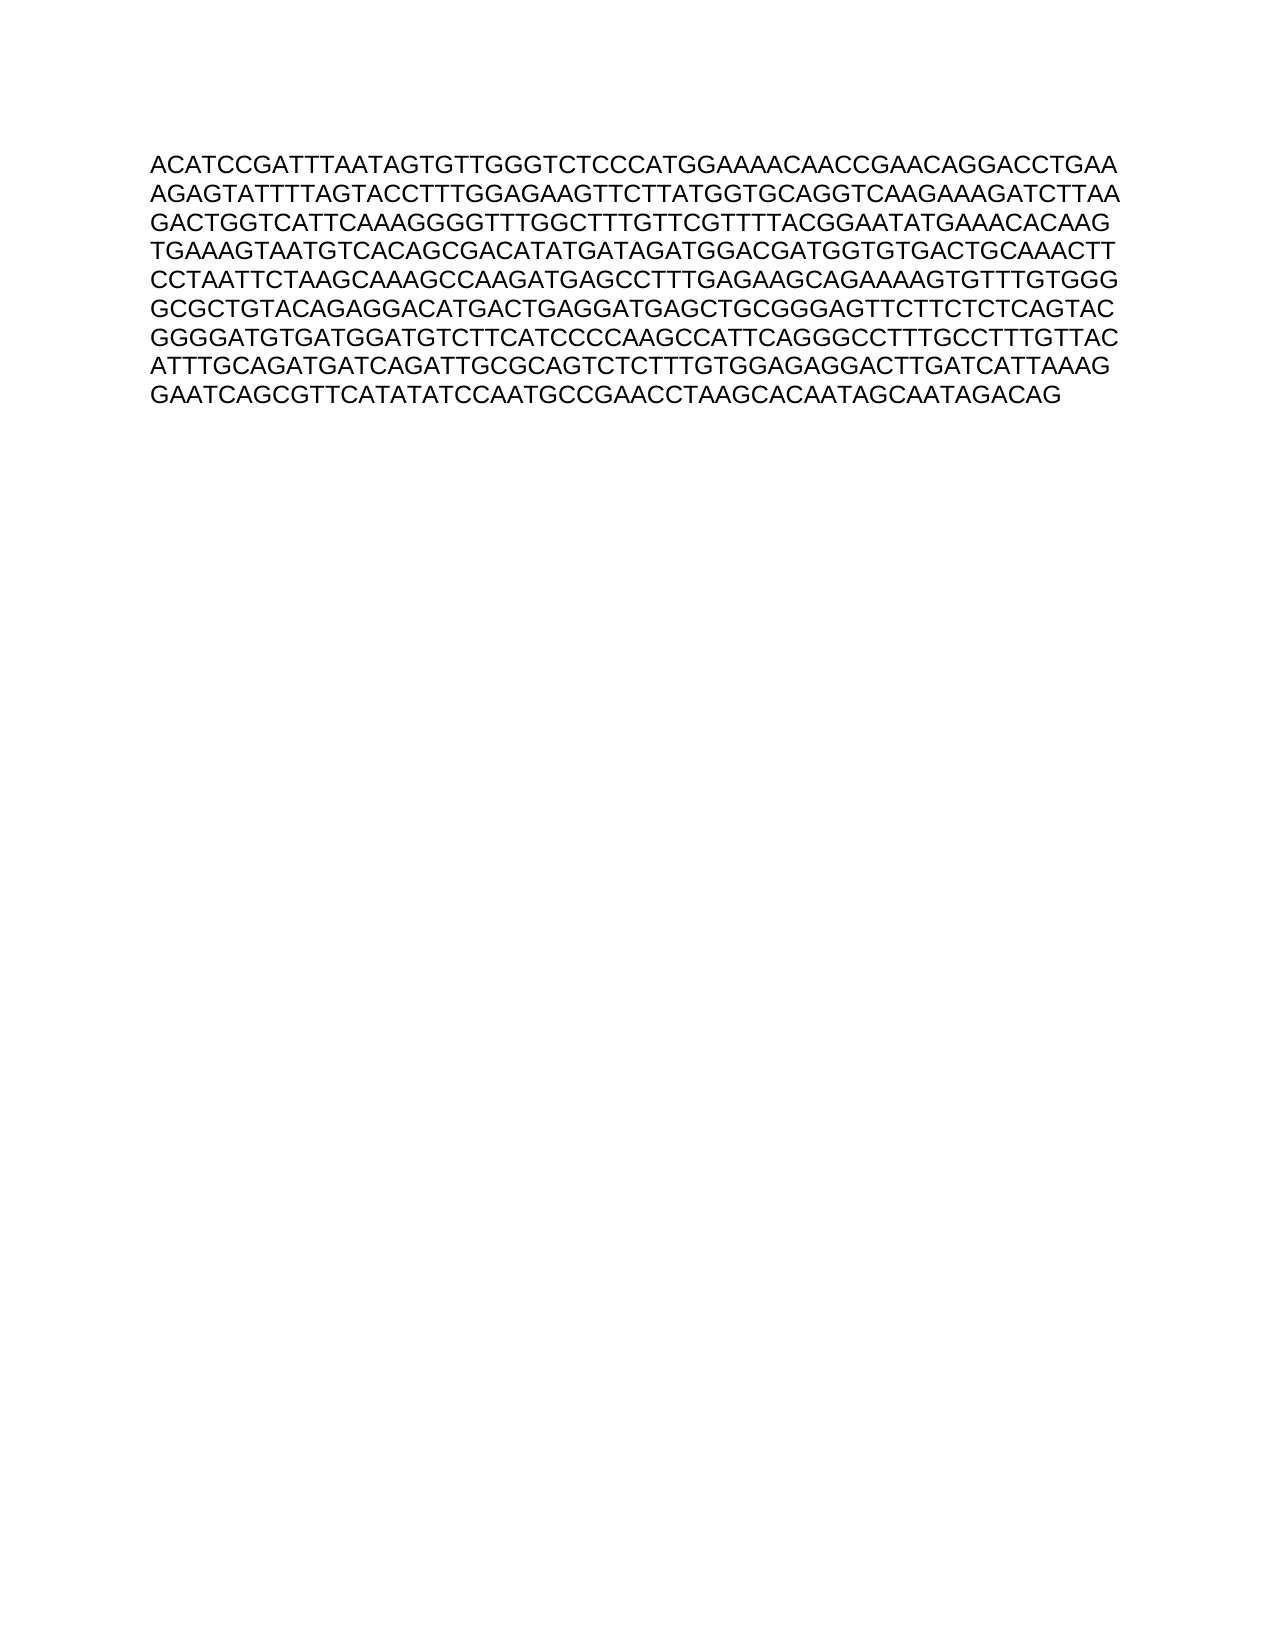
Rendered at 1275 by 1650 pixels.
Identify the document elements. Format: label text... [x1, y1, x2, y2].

text ACATCCGATTTAATAGTGTTGGGTCTCCCATGGAAAACAACCGAACAGGACCTGAAAGAGTATTTTAGTACCTTTGGAGAAGTTCTTATGGTGCAGGTCAAGAAAGATCTTAAGACTGGTCATTCAAAGGGGTTTGGCTTTGTTCGTTTTACGGAATATGAAACACAAGTGAAAGTAATGTCACAGCGACATATGATAGATGGACGATGGTGTGACTGCAAACTTCCTAATTCTAAGCAAAGCCAAGATGAGCCTTTGAGAAGCAGAAAAGTGTTTGTGGGGCGCTGTACAGAGGACATGACTGAGGATGAGCTGCGGGAGTTCTTCTCTCAGTACGGGGATGTGATGGATGTCTTCATCCCCAAGCCATTCAGGGCCTTTGCCTTTGTTACATTTGCAGATGATCAGATTGCGCAGTCTCTTTGTGGAGAGGACTTGATCATTAAAGGAATCAGCGTTCATATATCCAATGCCGAACCTAAGCACAATAGCAATAGACAG [150, 150, 1125, 409]
